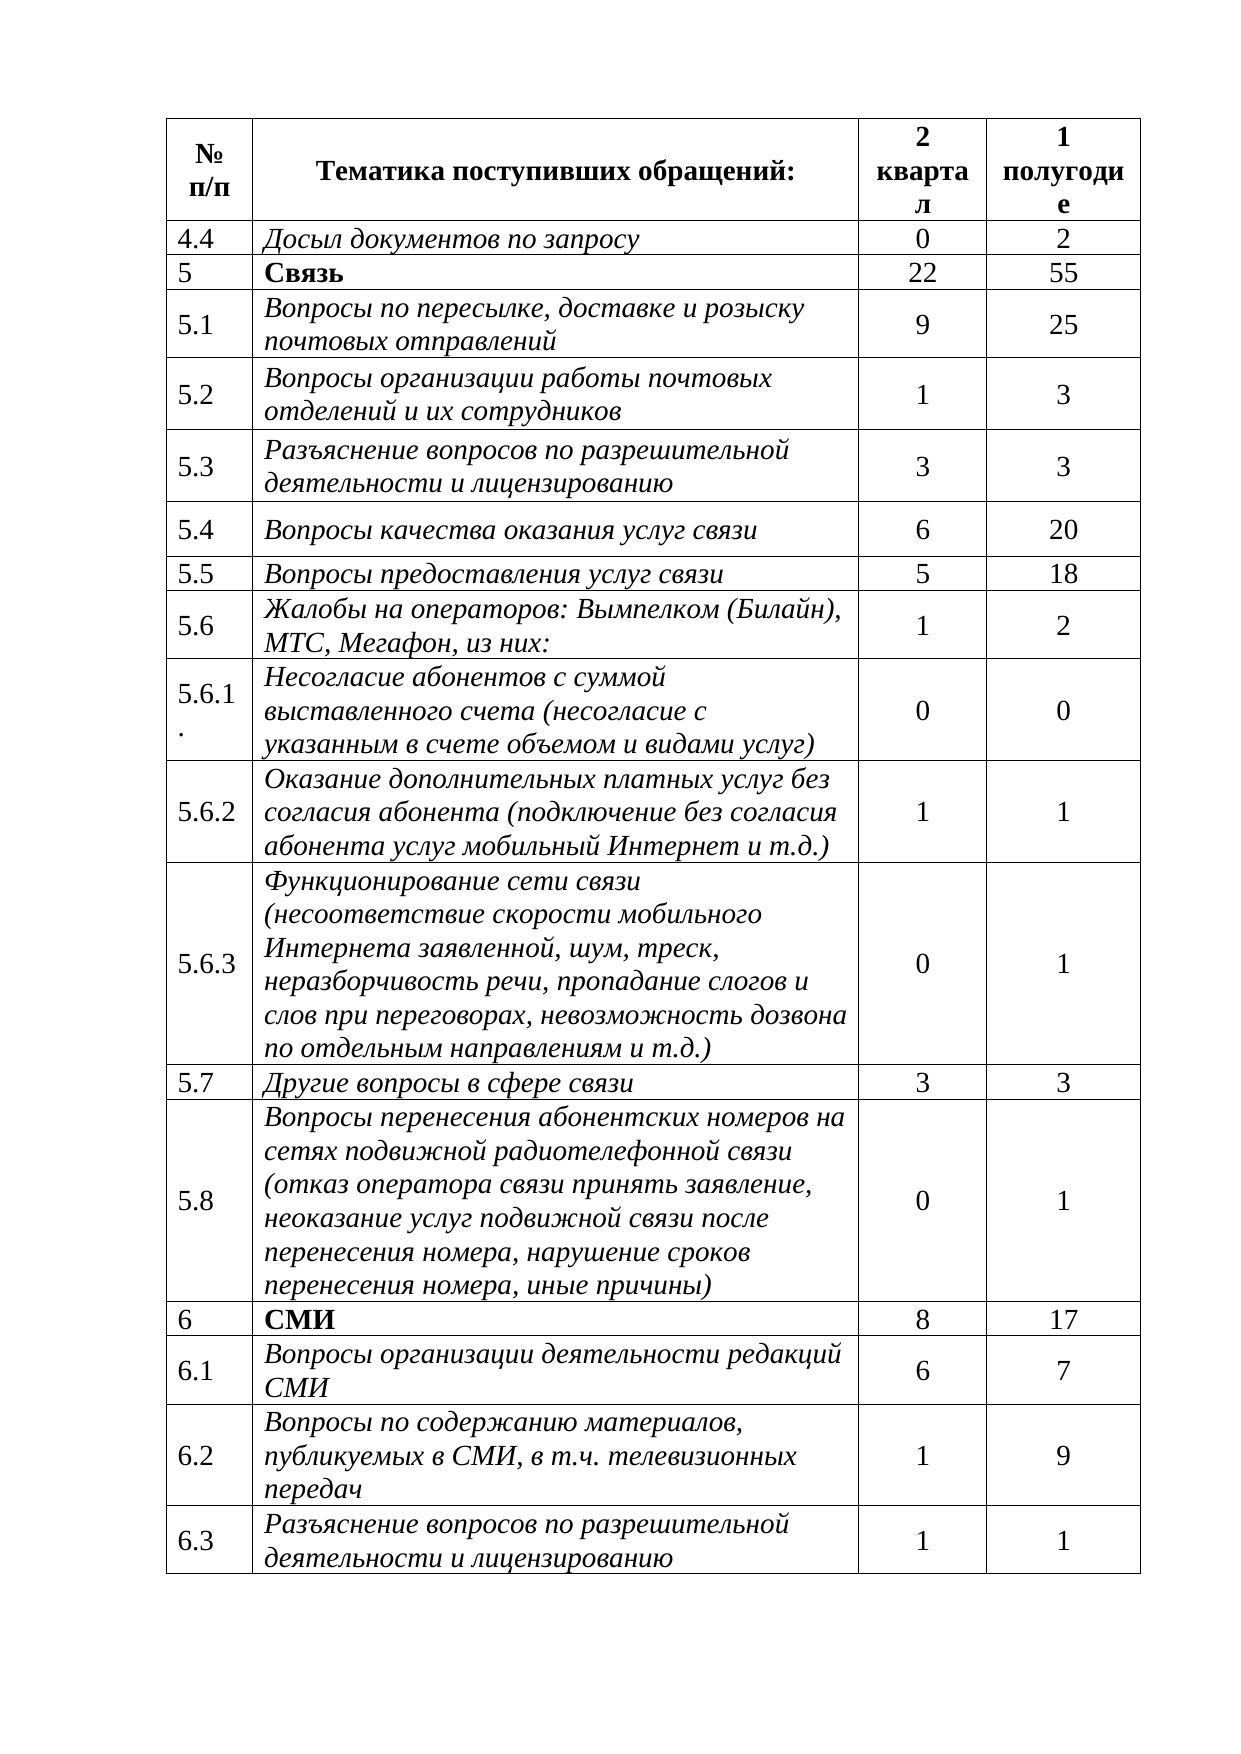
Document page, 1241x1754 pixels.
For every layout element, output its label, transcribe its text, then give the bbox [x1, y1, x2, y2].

table_cell 3 [987, 358, 1140, 429]
table_cell Вопросы качества оказания услуг связи [253, 502, 858, 556]
table_cell 6 [859, 1336, 986, 1403]
table_cell Вопросы перенесения абонентских номеров на сетях подвижной радиотелефонной связи (отказ оператора связи принять заявление, неоказание услуг подвижной связи после перенесения номера, нарушение сроков перенесения номера, иные причины) [253, 1100, 858, 1301]
table_cell 22 [859, 255, 986, 289]
table_cell Вопросы по содержанию материалов, публикуемых в СМИ, в т.ч. телевизионных передач [253, 1405, 858, 1505]
table_cell 5 [167, 255, 252, 289]
table_cell Разъяснение вопросов по разрешительной деятельности и лицензированию [253, 1506, 858, 1573]
table_cell 5 [859, 557, 986, 590]
table_cell 1 [987, 761, 1140, 862]
table_cell Несогласие абонентов с суммой выставленного счета (несогласие с указанным в счете объемом и видами услуг) [253, 659, 858, 760]
table_cell Вопросы организации работы почтовых отделений и их сотрудников [253, 358, 858, 429]
table_cell 55 [987, 255, 1140, 289]
table_cell 25 [987, 290, 1140, 357]
table_cell Досыл документов по запросу [253, 221, 858, 254]
table_cell 3 [859, 1065, 986, 1098]
table_cell 1 [987, 863, 1140, 1064]
table_header 1 полугодие [987, 119, 1140, 220]
table_cell Разъяснение вопросов по разрешительной деятельности и лицензированию [253, 430, 858, 501]
table_cell 6.2 [167, 1405, 252, 1505]
table_cell 5.3 [167, 430, 252, 501]
table_cell Связь [253, 255, 858, 289]
table_cell Вопросы по пересылке, доставке и розыску почтовых отправлений [253, 290, 858, 357]
table_cell Другие вопросы в сфере связи [253, 1065, 858, 1098]
table_cell 3 [987, 430, 1140, 501]
table_cell 5.6.1. [167, 659, 252, 760]
table_cell 7 [987, 1336, 1140, 1403]
table_cell 0 [859, 221, 986, 254]
table_cell 0 [859, 659, 986, 760]
table_cell 17 [987, 1302, 1140, 1335]
table_cell 0 [859, 1100, 986, 1301]
table_cell Жалобы на операторов: Вымпелком (Билайн), МТС, Мегафон, из них: [253, 591, 858, 658]
table_cell 5.4 [167, 502, 252, 556]
table_cell 0 [859, 863, 986, 1064]
table_cell 6.3 [167, 1506, 252, 1573]
table_cell 5.6 [167, 591, 252, 658]
table_cell 8 [859, 1302, 986, 1335]
table_cell 1 [859, 358, 986, 429]
table_cell Функционирование сети связи (несоответствие скорости мобильного Интернета заявленной, шум, треск, неразборчивость речи, пропадание слогов и слов при переговорах, невозможность дозвона по отдельным направлениям и т.д.) [253, 863, 858, 1064]
table_cell 20 [987, 502, 1140, 556]
table_cell 9 [987, 1405, 1140, 1505]
table_cell 4.4 [167, 221, 252, 254]
table_cell 3 [859, 430, 986, 501]
table_cell Вопросы организации деятельности редакций СМИ [253, 1336, 858, 1403]
table_cell 5.6.3 [167, 863, 252, 1064]
table_cell 1 [987, 1506, 1140, 1573]
table_cell 6 [167, 1302, 252, 1335]
table_cell 5.2 [167, 358, 252, 429]
table_cell 6 [859, 502, 986, 556]
table_cell 1 [859, 761, 986, 862]
table_cell 2 [987, 591, 1140, 658]
table_header 2 квартал [859, 119, 986, 220]
table_cell 1 [859, 1405, 986, 1505]
table_header № п/п [167, 119, 252, 220]
table_cell 18 [987, 557, 1140, 590]
table_cell 5.1 [167, 290, 252, 357]
table_cell 3 [987, 1065, 1140, 1098]
table_cell 5.5 [167, 557, 252, 590]
table_cell 5.6.2 [167, 761, 252, 862]
table_cell 2 [987, 221, 1140, 254]
table_cell 6.1 [167, 1336, 252, 1403]
table_cell 9 [859, 290, 986, 357]
table_cell Вопросы предоставления услуг связи [253, 557, 858, 590]
table_cell 1 [859, 591, 986, 658]
table_cell Оказание дополнительных платных услуг без согласия абонента (подключение без согласия абонента услуг мобильный Интернет и т.д.) [253, 761, 858, 862]
table_cell 1 [987, 1100, 1140, 1301]
table_cell СМИ [253, 1302, 858, 1335]
table_cell 0 [987, 659, 1140, 760]
table_cell 1 [859, 1506, 986, 1573]
table_header Тематика поступивших обращений: [253, 119, 858, 220]
table_cell 5.8 [167, 1100, 252, 1301]
table_cell 5.7 [167, 1065, 252, 1098]
